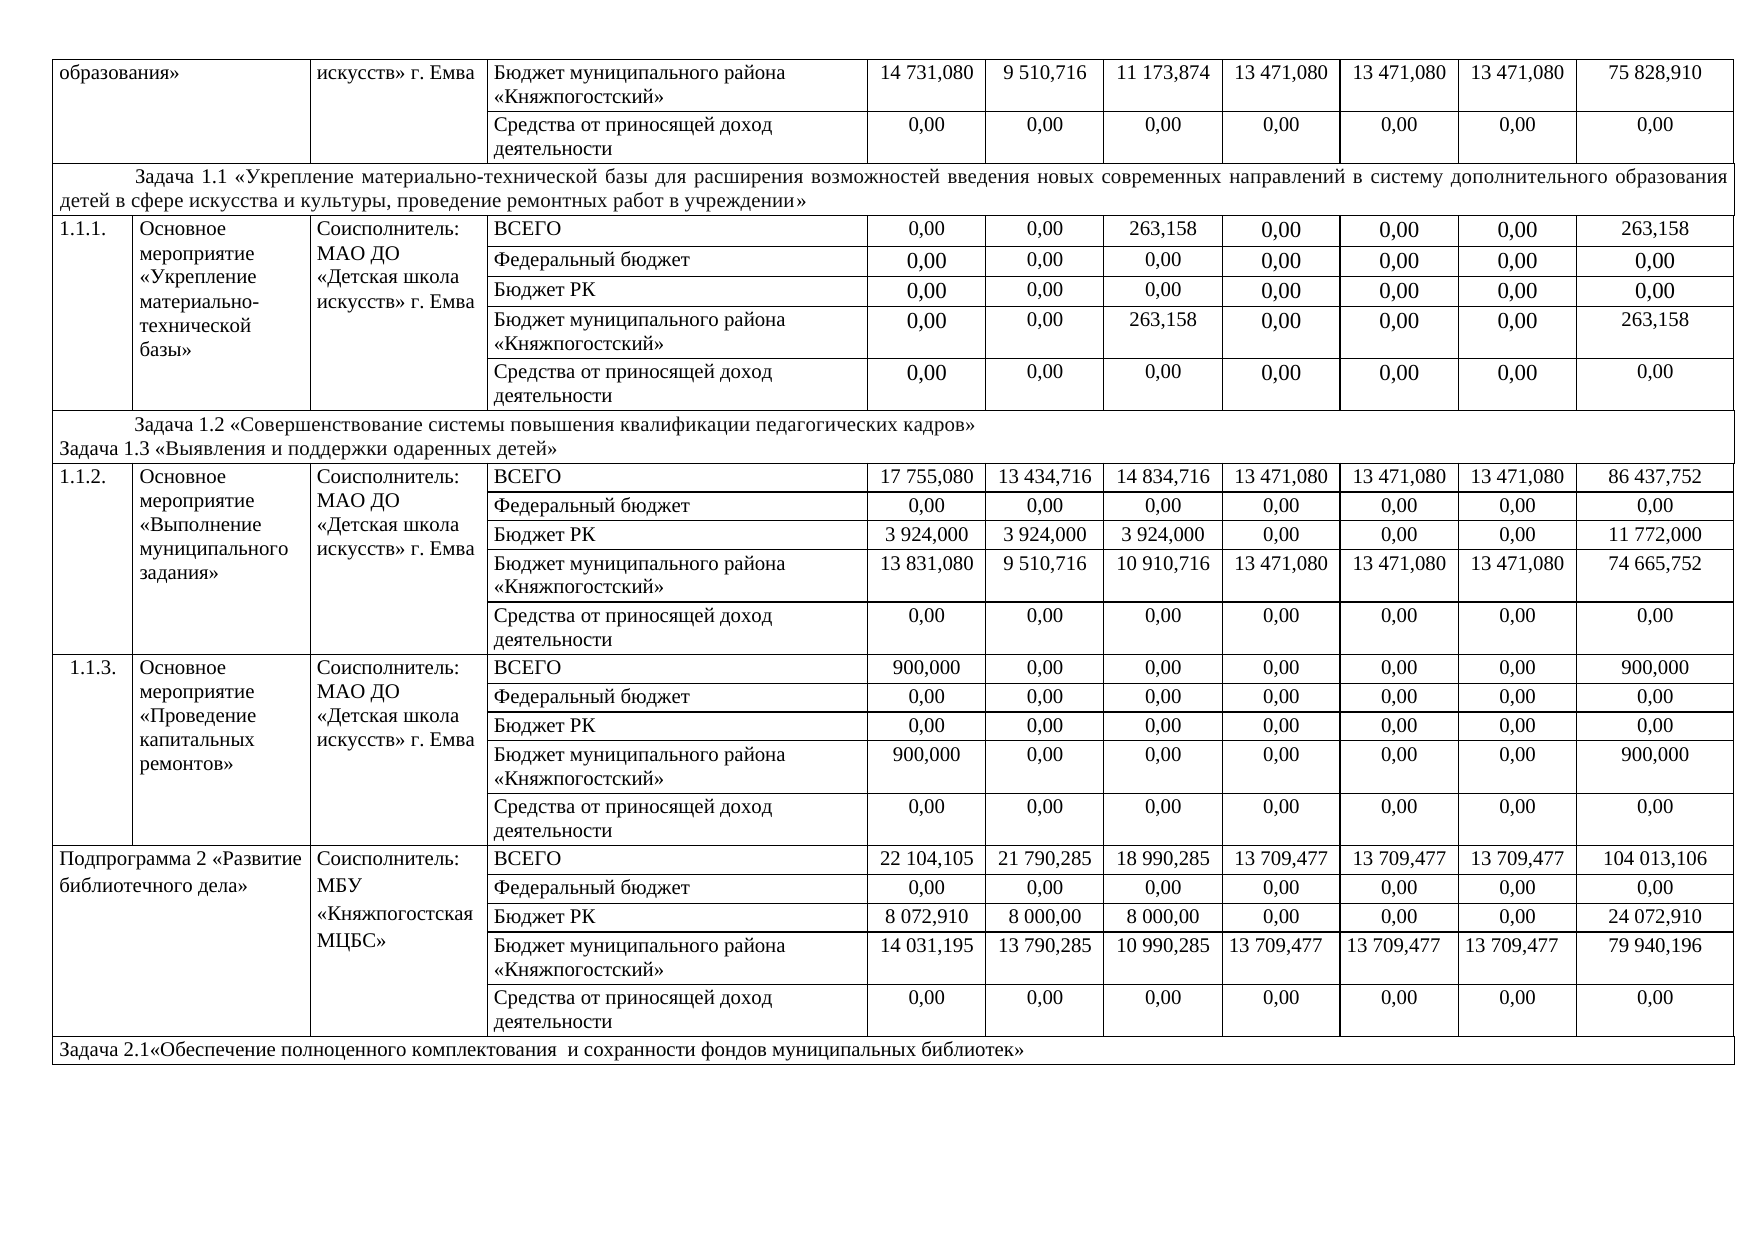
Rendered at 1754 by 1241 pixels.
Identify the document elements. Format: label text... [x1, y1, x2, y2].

table_cell 0,00 [1104, 713, 1222, 740]
table_cell 0,00 [1341, 985, 1458, 1036]
table_cell 0,00 [868, 493, 985, 520]
table_cell Бюджет муниципального района «Княжпогостский» [488, 307, 867, 358]
table_cell Бюджет муниципального района «Княжпогостский» [488, 60, 867, 111]
table_cell 0,00 [1104, 985, 1222, 1036]
table_cell 0,00 [1459, 713, 1576, 740]
table_cell 0,00 [1341, 216, 1458, 246]
table_cell 13 709,477 [1223, 933, 1339, 984]
table_cell 0,00 [1459, 741, 1576, 792]
table_cell 0,00 [1104, 684, 1222, 711]
table_cell 0,00 [868, 247, 985, 276]
table_cell 263,158 [1577, 216, 1733, 246]
table_cell 10 990,285 [1104, 933, 1222, 984]
table_cell 0,00 [986, 112, 1103, 163]
table_cell ВСЕГО [488, 216, 867, 246]
table_cell 3 924,000 [986, 521, 1103, 549]
table_cell 0,00 [1577, 603, 1733, 653]
table_cell 0,00 [1577, 277, 1733, 306]
table_cell Бюджет муниципального района «Княжпогостский» [488, 550, 867, 601]
table_cell 3 924,000 [1104, 521, 1222, 549]
table_cell 0,00 [1459, 359, 1576, 410]
table_cell ВСЕГО [488, 846, 867, 873]
table_cell 13 709,477 [1341, 933, 1458, 984]
table_cell 0,00 [868, 875, 985, 902]
table_cell 13 471,080 [1459, 550, 1576, 601]
table_cell 0,00 [1223, 493, 1339, 520]
table_cell 10 910,716 [1104, 550, 1222, 601]
table_cell 0,00 [1577, 112, 1733, 163]
table_cell 11 772,000 [1577, 521, 1733, 549]
table_cell 0,00 [1223, 603, 1339, 653]
table_cell 0,00 [986, 603, 1103, 653]
table_cell 79 940,196 [1577, 933, 1733, 984]
table_cell 11 173,874 [1104, 60, 1222, 111]
table_cell 13 471,080 [1341, 60, 1458, 111]
table_cell Бюджет РК [488, 713, 867, 740]
table_cell 0,00 [1459, 985, 1576, 1036]
table_cell 0,00 [1104, 112, 1222, 163]
table_cell 0,00 [1459, 684, 1576, 711]
table_cell 900,000 [868, 655, 985, 682]
table_cell 14 031,195 [868, 933, 985, 984]
table_cell ВСЕГО [488, 464, 867, 491]
table_cell 900,000 [1577, 741, 1733, 792]
table_cell 0,00 [986, 684, 1103, 711]
table_cell 13 471,080 [1459, 464, 1576, 491]
table_cell Средства от приносящей доход деятельности [488, 603, 867, 653]
table_cell 0,00 [868, 307, 985, 358]
table_cell Соисполнитель: МАО ДО «Детская школа искусств» г. Емва [311, 216, 487, 410]
table_cell Соисполнитель: МАО ДО «Детская школа искусств» г. Емва [311, 464, 487, 653]
table_cell 263,158 [1104, 216, 1222, 246]
table_cell 0,00 [1341, 247, 1458, 276]
table_cell 0,00 [868, 603, 985, 653]
table_cell 0,00 [1577, 794, 1733, 844]
table_cell 0,00 [1223, 521, 1339, 549]
table_cell 0,00 [1223, 741, 1339, 792]
table_cell 0,00 [1223, 655, 1339, 682]
table_cell 0,00 [868, 794, 985, 844]
table_cell Средства от приносящей доход деятельности [488, 794, 867, 844]
table_cell 0,00 [1577, 713, 1733, 740]
table_cell 0,00 [986, 307, 1103, 358]
table_cell 13 709,477 [1459, 846, 1576, 873]
table_cell Федеральный бюджет [488, 684, 867, 711]
table_cell 0,00 [1341, 521, 1458, 549]
table_cell 9 510,716 [986, 60, 1103, 111]
table_cell 0,00 [1341, 904, 1458, 931]
table_cell 900,000 [868, 741, 985, 792]
table_cell 0,00 [1459, 875, 1576, 902]
table_cell 13 471,080 [1341, 464, 1458, 491]
table_cell 13 471,080 [1223, 60, 1339, 111]
table_cell 0,00 [1223, 277, 1339, 306]
table_cell 0,00 [986, 493, 1103, 520]
table_cell 24 072,910 [1577, 904, 1733, 931]
table_cell 0,00 [1459, 904, 1576, 931]
table_cell Соисполнитель: МБУ «Княжпогостская МЦБС» [311, 846, 487, 1036]
table_cell 0,00 [1459, 247, 1576, 276]
table_cell Средства от приносящей доход деятельности [488, 985, 867, 1036]
table_cell 17 755,080 [868, 464, 985, 491]
table_cell 13 471,080 [1223, 464, 1339, 491]
table_cell Задача 1.2 «Совершенствование системы повышения квалификации педагогических кадров» Задача 1.3 «Выявления и поддержки одаренных детей» [53, 411, 1734, 462]
table_cell 0,00 [986, 741, 1103, 792]
table_cell 0,00 [1223, 875, 1339, 902]
table_cell Задача 2.1«Обеспечение полноценного комплектования и сохранности фондов муниципальных библиотек» [53, 1037, 1734, 1064]
table_cell 0,00 [1459, 216, 1576, 246]
table_cell 0,00 [1104, 603, 1222, 653]
table_cell 0,00 [1459, 307, 1576, 358]
table_cell Бюджет РК [488, 904, 867, 931]
table_cell 0,00 [868, 684, 985, 711]
table_cell 0,00 [1223, 112, 1339, 163]
table_cell 14 834,716 [1104, 464, 1222, 491]
table_cell 0,00 [986, 794, 1103, 844]
table_cell 0,00 [986, 713, 1103, 740]
table_cell 0,00 [1104, 493, 1222, 520]
table_cell 0,00 [1223, 985, 1339, 1036]
table_cell Бюджет муниципального района «Княжпогостский» [488, 741, 867, 792]
table_cell 900,000 [1577, 655, 1733, 682]
table_cell 0,00 [1223, 684, 1339, 711]
table_cell 0,00 [1341, 684, 1458, 711]
table_cell 263,158 [1577, 307, 1733, 358]
table_cell 0,00 [1104, 741, 1222, 792]
table_cell 0,00 [1104, 359, 1222, 410]
table_cell 0,00 [868, 985, 985, 1036]
table_cell 3 924,000 [868, 521, 985, 549]
table_cell 14 731,080 [868, 60, 985, 111]
table_cell 0,00 [986, 985, 1103, 1036]
table_cell 0,00 [1341, 603, 1458, 653]
table_cell 13 790,285 [986, 933, 1103, 984]
table_cell 75 828,910 [1577, 60, 1733, 111]
table_cell 86 437,752 [1577, 464, 1733, 491]
table_cell Бюджет муниципального района «Княжпогостский» [488, 933, 867, 984]
table_cell 0,00 [1341, 112, 1458, 163]
table_cell 0,00 [1459, 521, 1576, 549]
table_cell 0,00 [1459, 655, 1576, 682]
table_cell 0,00 [1577, 875, 1733, 902]
table_cell 1.1.1. [53, 216, 132, 410]
table_cell 13 471,080 [1223, 550, 1339, 601]
table_cell 0,00 [1341, 655, 1458, 682]
table_cell 0,00 [1223, 247, 1339, 276]
table_cell 0,00 [1104, 655, 1222, 682]
table_cell Федеральный бюджет [488, 493, 867, 520]
table_cell 0,00 [1459, 493, 1576, 520]
table_cell 0,00 [1341, 713, 1458, 740]
table_cell 21 790,285 [986, 846, 1103, 873]
table_cell 13 471,080 [1459, 60, 1576, 111]
table_cell Средства от приносящей доход деятельности [488, 359, 867, 410]
table_cell 263,158 [1104, 307, 1222, 358]
table_cell 0,00 [1104, 875, 1222, 902]
table_cell 0,00 [1223, 216, 1339, 246]
table_cell 0,00 [1104, 247, 1222, 276]
table_cell 0,00 [868, 112, 985, 163]
table_cell Бюджет РК [488, 521, 867, 549]
table_cell 13 434,716 [986, 464, 1103, 491]
table_cell Задача 1.1 «Укрепление материально-технической базы для расширения возможностей введения новых современных направлений в систему дополнительного образования детей в сфере искусства и культуры, проведение ремонтных работ в учреждении» [53, 164, 1734, 215]
table_cell 0,00 [1459, 277, 1576, 306]
table_cell 8 072,910 [868, 904, 985, 931]
table_cell 0,00 [1577, 493, 1733, 520]
table_cell 0,00 [1577, 359, 1733, 410]
table_cell 9 510,716 [986, 550, 1103, 601]
table_cell 0,00 [1577, 247, 1733, 276]
table_cell 104 013,106 [1577, 846, 1733, 873]
table_cell Подпрограмма 2 «Развитие библиотечного дела» [53, 846, 310, 1036]
table_cell 8 000,00 [986, 904, 1103, 931]
table_cell 0,00 [1341, 277, 1458, 306]
table_cell 18 990,285 [1104, 846, 1222, 873]
table_cell 22 104,105 [868, 846, 985, 873]
table_cell Основное мероприятие «Проведение капитальных ремонтов» [133, 655, 310, 844]
table_cell 0,00 [1341, 741, 1458, 792]
table_cell 0,00 [986, 655, 1103, 682]
table_cell 0,00 [1341, 359, 1458, 410]
table_cell 0,00 [1459, 112, 1576, 163]
table_cell 0,00 [1223, 359, 1339, 410]
table_cell 0,00 [1341, 794, 1458, 844]
table_cell 0,00 [1577, 684, 1733, 711]
table_cell Бюджет РК [488, 277, 867, 306]
table_cell 0,00 [1104, 794, 1222, 844]
table_cell 0,00 [868, 277, 985, 306]
table_cell Соисполнитель: МАО ДО «Детская школа искусств» г. Емва [311, 655, 487, 844]
table_cell 0,00 [1577, 985, 1733, 1036]
table_cell ВСЕГО [488, 655, 867, 682]
table_cell Средства от приносящей доход деятельности [488, 112, 867, 163]
table_cell 0,00 [986, 247, 1103, 276]
table_cell 0,00 [1459, 603, 1576, 653]
table_cell 0,00 [986, 359, 1103, 410]
table_cell 0,00 [1223, 794, 1339, 844]
table_cell 1.1.2. [53, 464, 132, 653]
table_cell 0,00 [1341, 493, 1458, 520]
table_cell 0,00 [986, 216, 1103, 246]
table_cell Федеральный бюджет [488, 247, 867, 276]
table_cell 13 709,477 [1341, 846, 1458, 873]
table_cell 13 471,080 [1341, 550, 1458, 601]
table_cell Основное мероприятие «Укрепление материально-технической базы» [133, 216, 310, 410]
table_cell 0,00 [1341, 307, 1458, 358]
table_cell 0,00 [868, 216, 985, 246]
table_cell 13 709,477 [1459, 933, 1576, 984]
table_cell 0,00 [868, 359, 985, 410]
table_cell 0,00 [1223, 307, 1339, 358]
table_cell 8 000,00 [1104, 904, 1222, 931]
table_cell 0,00 [1459, 794, 1576, 844]
table_cell 0,00 [1223, 713, 1339, 740]
table_cell 0,00 [986, 875, 1103, 902]
table_cell Федеральный бюджет [488, 875, 867, 902]
table_cell 1.1.3. [53, 655, 132, 844]
table_cell 13 831,080 [868, 550, 985, 601]
table_cell 0,00 [1341, 875, 1458, 902]
table_cell 0,00 [986, 277, 1103, 306]
table_cell 0,00 [1223, 904, 1339, 931]
table_cell Основное мероприятие «Выполнение муниципального задания» [133, 464, 310, 653]
table_cell 0,00 [868, 713, 985, 740]
table_cell 0,00 [1104, 277, 1222, 306]
table_cell 13 709,477 [1223, 846, 1339, 873]
table_cell 74 665,752 [1577, 550, 1733, 601]
